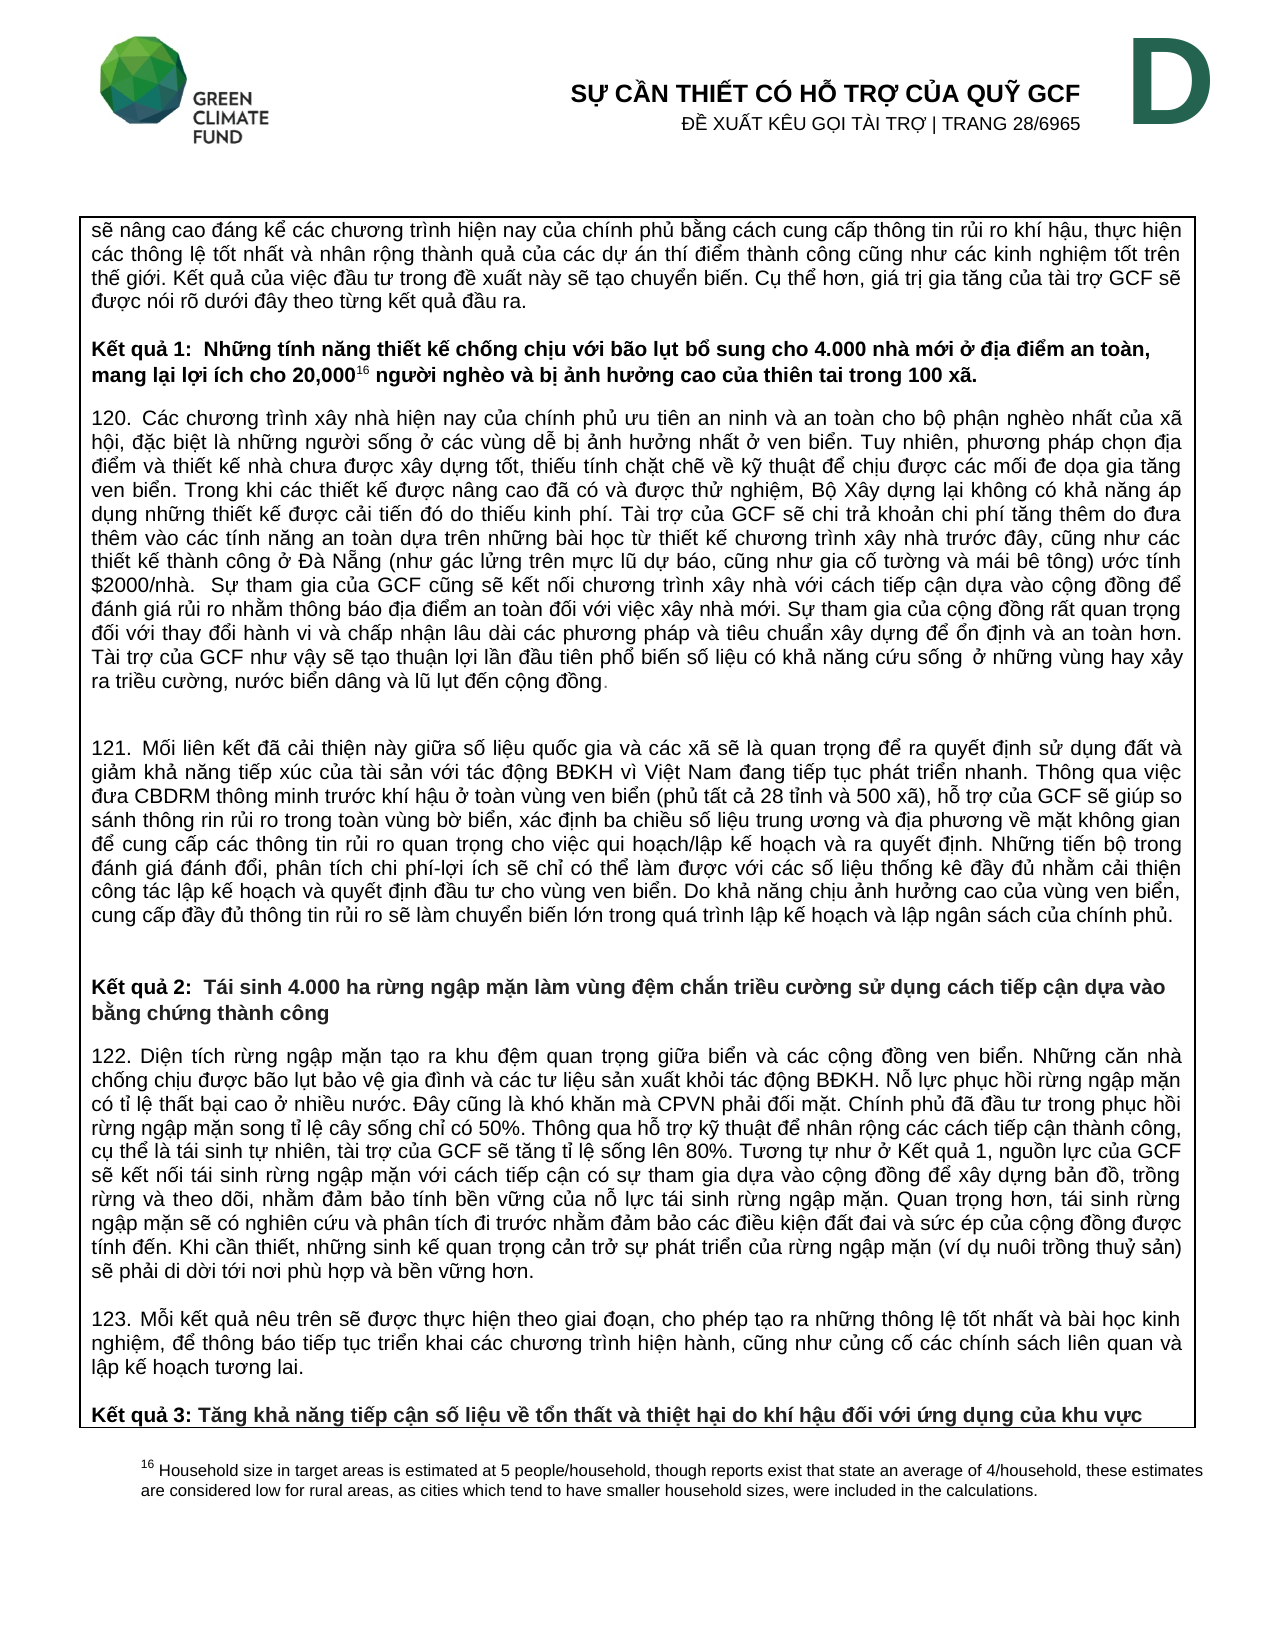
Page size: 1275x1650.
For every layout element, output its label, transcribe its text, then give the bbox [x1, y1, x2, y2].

picture [95, 32, 275, 147]
